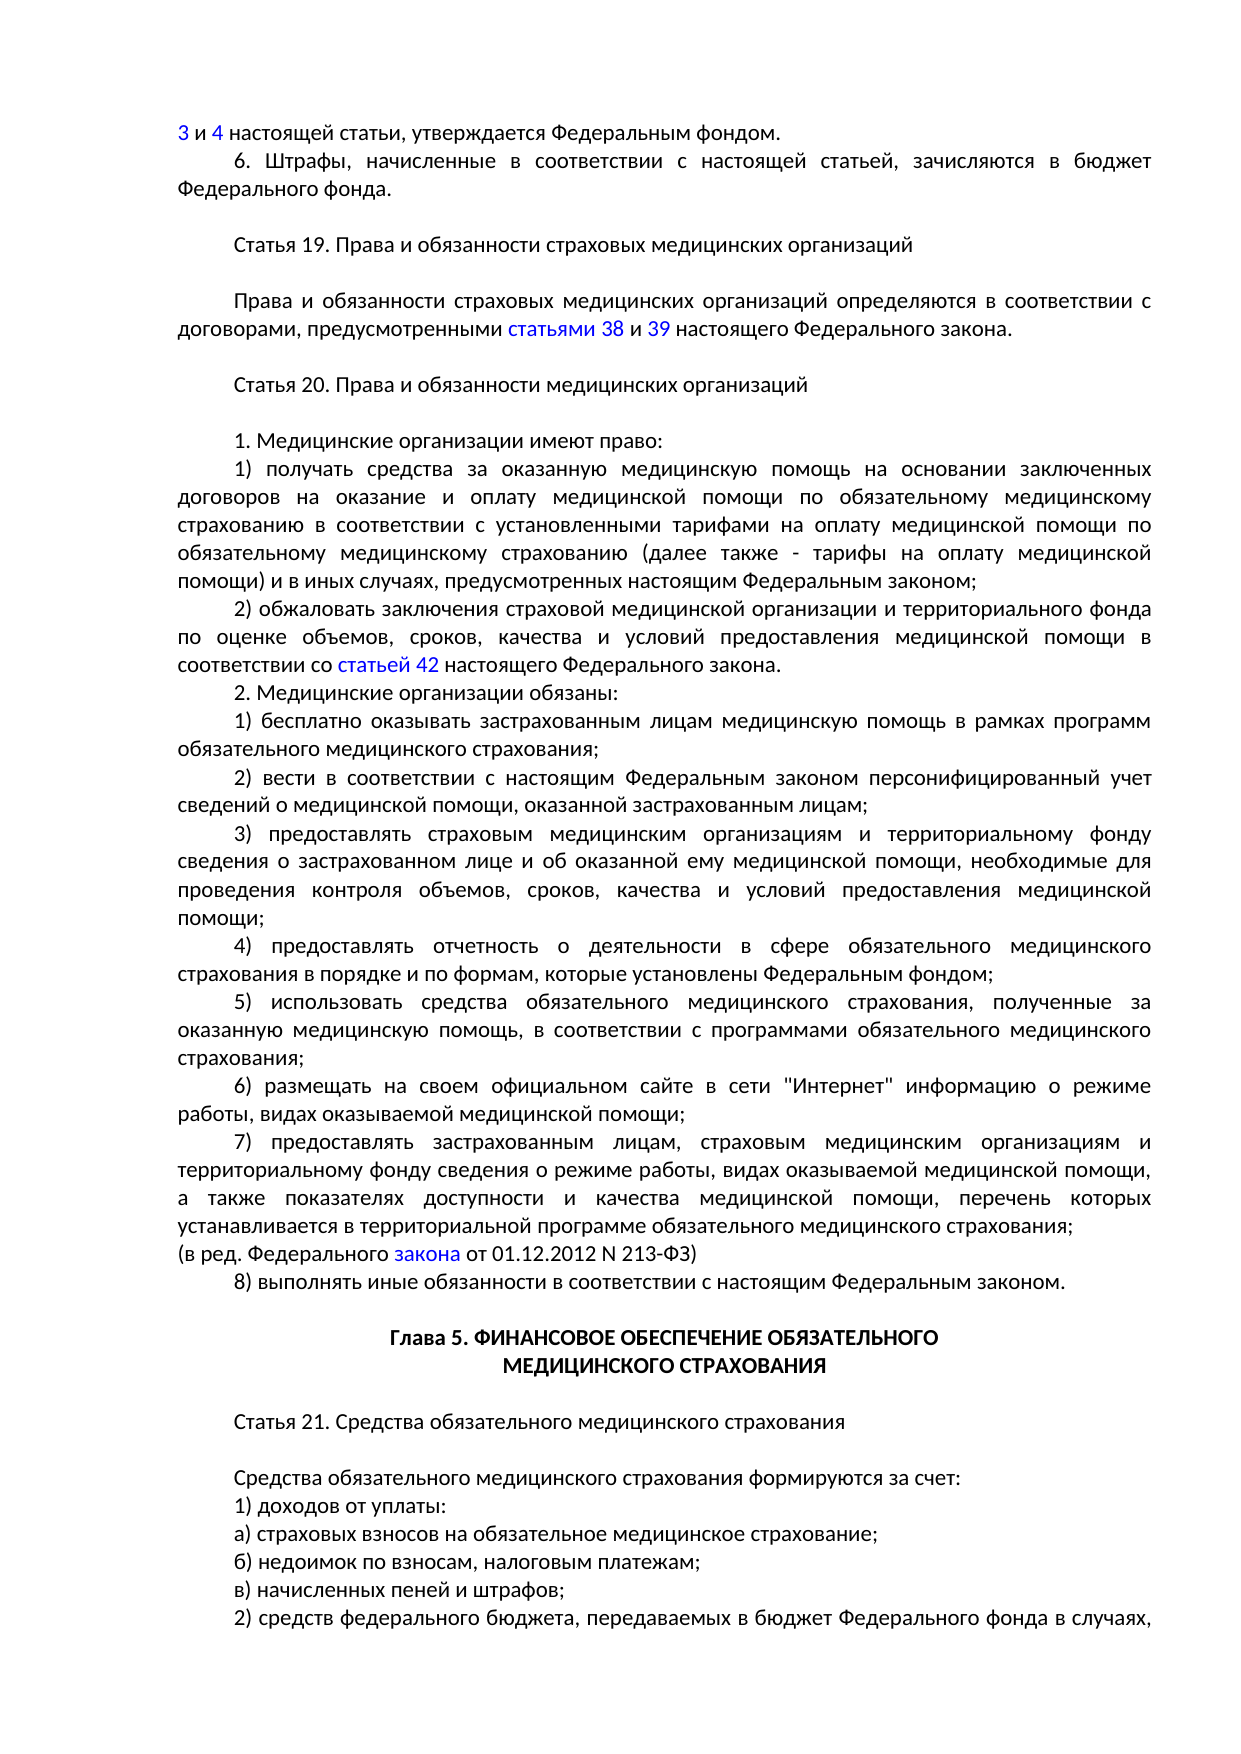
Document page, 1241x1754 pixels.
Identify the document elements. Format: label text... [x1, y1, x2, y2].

text Статья 20. Права и обязанности медицинских организаций [177, 370, 1152, 398]
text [177, 118, 1152, 146]
text Статья 19. Права и обязанности страховых медицинских организаций [177, 230, 1152, 258]
text 1) получать средства за оказанную медицинскую помощь на основании заключенных договоров на оказание и оплату медицинской помощи по обязательному медицинскому страхованию в соответствии с установленными тарифами на оплату медицинской помощи по обязательному медицинскому страхованию (далее также - тарифы на оплату медицинской помощи) и в иных случаях, предусмотренных настоящим Федеральным законом; [177, 454, 1152, 594]
text б) недоимок по взносам, налоговым платежам; [177, 1547, 1152, 1575]
text в) начисленных пеней и штрафов; [177, 1575, 1152, 1603]
text (в ред. Федерального закона от 01.12.2012 N 213-ФЗ) [177, 1239, 1152, 1267]
text Статья 21. Средства обязательного медицинского страхования [177, 1407, 1152, 1435]
text 5) использовать средства обязательного медицинского страхования, полученные за оказанную медицинскую помощь, в соответствии с программами обязательного медицинского страхования; [177, 987, 1152, 1071]
text 3) предоставлять страховым медицинским организациям и территориальному фонду сведения о застрахованном лице и об оказанной ему медицинской помощи, необходимые для проведения контроля объемов, сроков, качества и условий предоставления медицинской помощи; [177, 819, 1152, 931]
text 1. Медицинские организации имеют право: [177, 426, 1152, 454]
text а) страховых взносов на обязательное медицинское страхование; [177, 1519, 1152, 1547]
text 1) доходов от уплаты: [177, 1491, 1152, 1519]
text 1) бесплатно оказывать застрахованным лицам медицинскую помощь в рамках программ обязательного медицинского страхования; [177, 707, 1152, 763]
text 2. Медицинские организации обязаны: [177, 678, 1152, 707]
text 4) предоставлять отчетность о деятельности в сфере обязательного медицинского страхования в порядке и по формам, которые установлены Федеральным фондом; [177, 931, 1152, 987]
text 2) обжаловать заключения страховой медицинской организации и территориального фонда по оценке объемов, сроков, качества и условий предоставления медицинской помощи в соответствии со статьей 42 настоящего Федерального закона. [177, 594, 1152, 678]
text Глава 5. ФИНАНСОВОЕ ОБЕСПЕЧЕНИЕ ОБЯЗАТЕЛЬНОГО [177, 1323, 1152, 1351]
text 6. Штрафы, начисленные в соответствии с настоящей статьей, зачисляются в бюджет Федерального фонда. [177, 146, 1152, 202]
text Права и обязанности страховых медицинских организаций определяются в соответствии с договорами, предусмотренными статьями 38 и 39 настоящего Федерального закона. [177, 286, 1152, 342]
text 6) размещать на своем официальном сайте в сети "Интернет" информацию о режиме работы, видах оказываемой медицинской помощи; [177, 1071, 1152, 1127]
text 8) выполнять иные обязанности в соответствии с настоящим Федеральным законом. [177, 1267, 1152, 1295]
text 7) предоставлять застрахованным лицам, страховым медицинским организациям и территориальному фонду сведения о режиме работы, видах оказываемой медицинской помощи, а также показателях доступности и качества медицинской помощи, перечень которых устанавливается в территориальной программе обязательного медицинского страхования; [177, 1127, 1152, 1239]
text МЕДИЦИНСКОГО СТРАХОВАНИЯ [177, 1351, 1152, 1379]
text Средства обязательного медицинского страхования формируются за счет: [177, 1463, 1152, 1491]
text 2) вести в соответствии с настоящим Федеральным законом персонифицированный учет сведений о медицинской помощи, оказанной застрахованным лицам; [177, 763, 1152, 819]
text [177, 1603, 1152, 1631]
